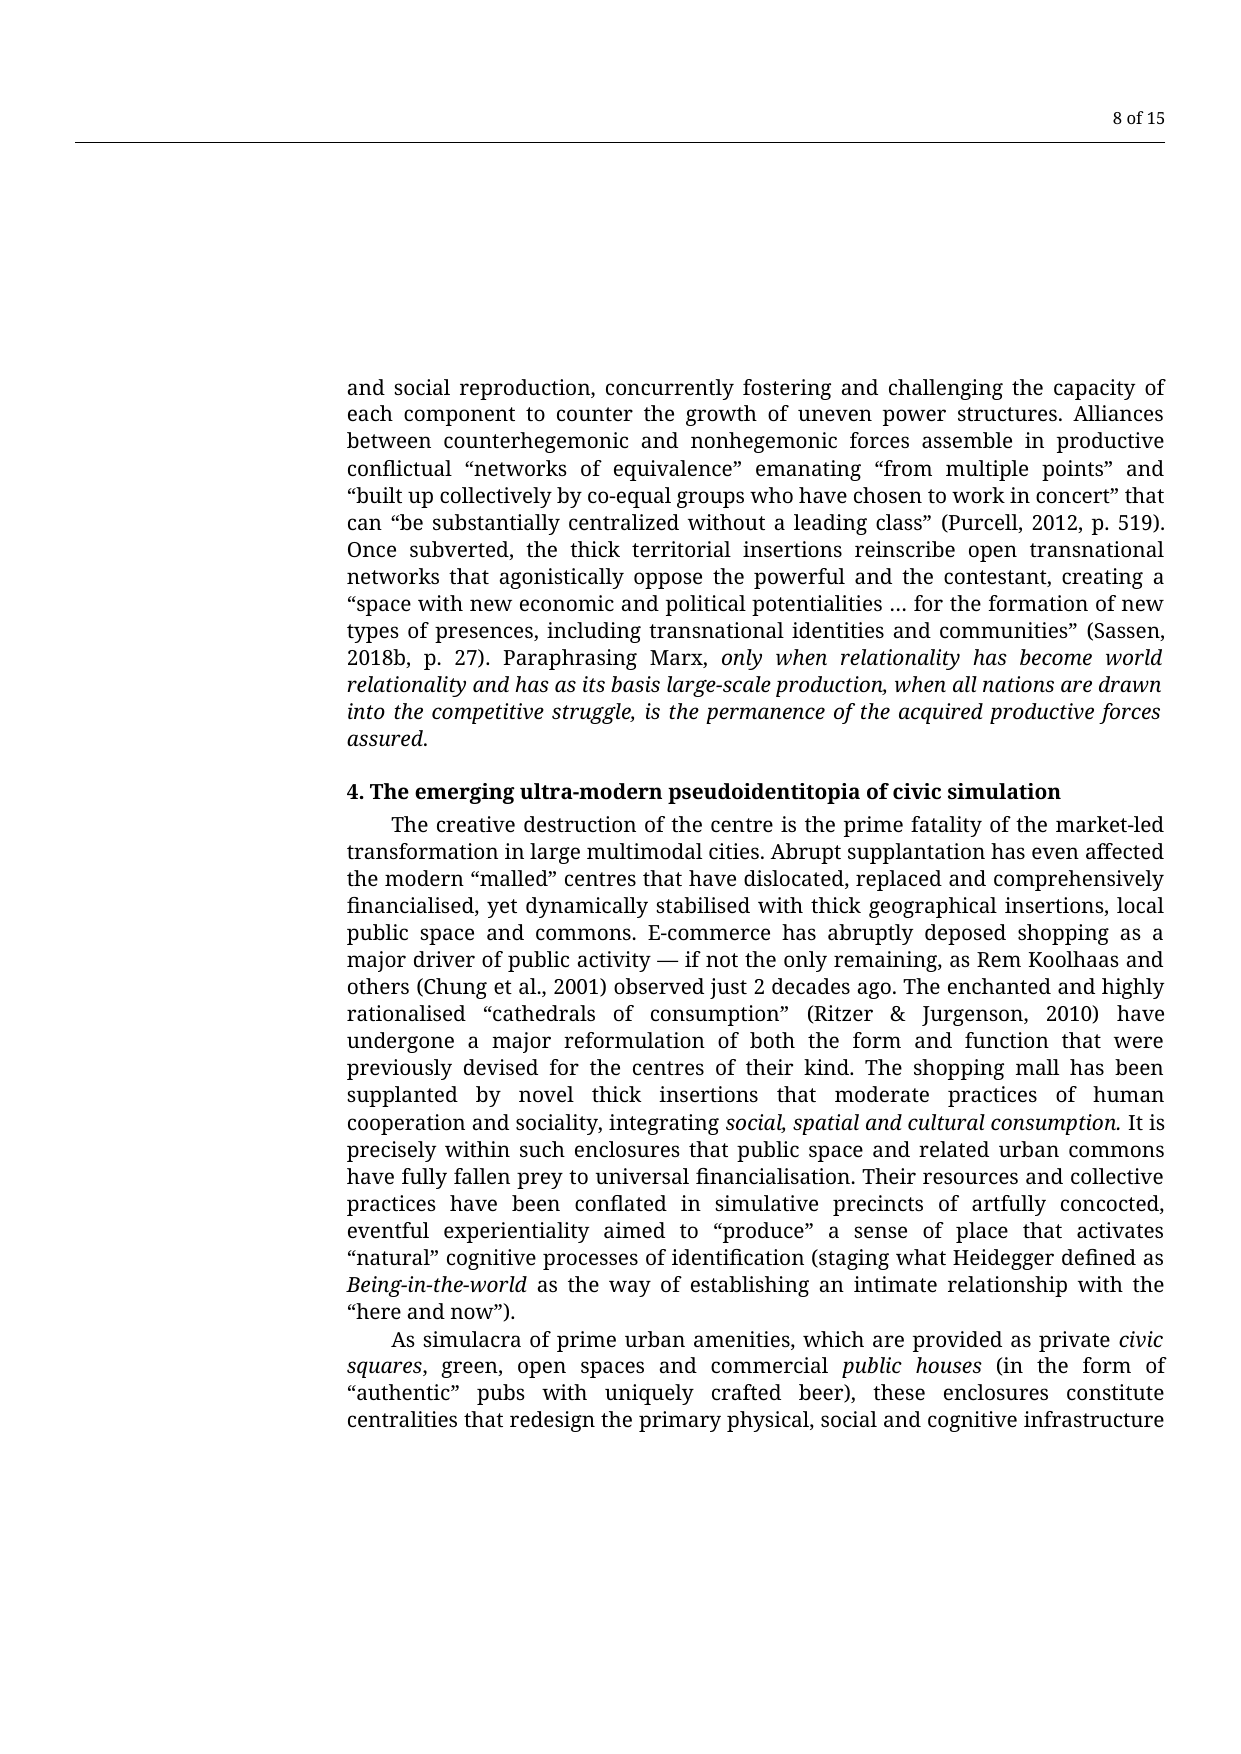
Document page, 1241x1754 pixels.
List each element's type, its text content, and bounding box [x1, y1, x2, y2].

text The creative destruction of the centre is the prime fatality of the market-led transformation in large multimodal cities. Abrupt supplantation has even affected the modern “malled” centres that have dislocated, replaced and comprehensively financialised, yet dynamically stabilised with thick geographical insertions, local public space and commons. E-commerce has abruptly deposed shopping as a major driver of public activity — if not the only remaining, as Rem Koolhaas and others (Chung et al., 2001) observed just 2 decades ago. The enchanted and highly rationalised “cathedrals of consumption” (Ritzer & Jurgenson, 2010) have undergone a major reformulation of both the form and function that were previously devised for the centres of their kind. The shopping mall has been supplanted by novel thick insertions that moderate practices of human cooperation and sociality, integrating social, spatial and cultural consumption. It is precisely within such enclosures that public space and related urban commons have fully fallen prey to universal financialisation. Their resources and collective practices have been conflated in simulative precincts of artfully concocted, eventful experientiality aimed to “produce” a sense of place that activates “natural” cognitive processes of identification (staging what Heidegger defined as Being-in-the-world as the way of establishing an intimate relationship with the “here and now”). [347, 811, 1165, 1326]
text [347, 1326, 1165, 1434]
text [347, 374, 1165, 753]
subtitle 4. The emerging ultra-modern pseudoidentitopia of civic simulation [347, 778, 1165, 805]
